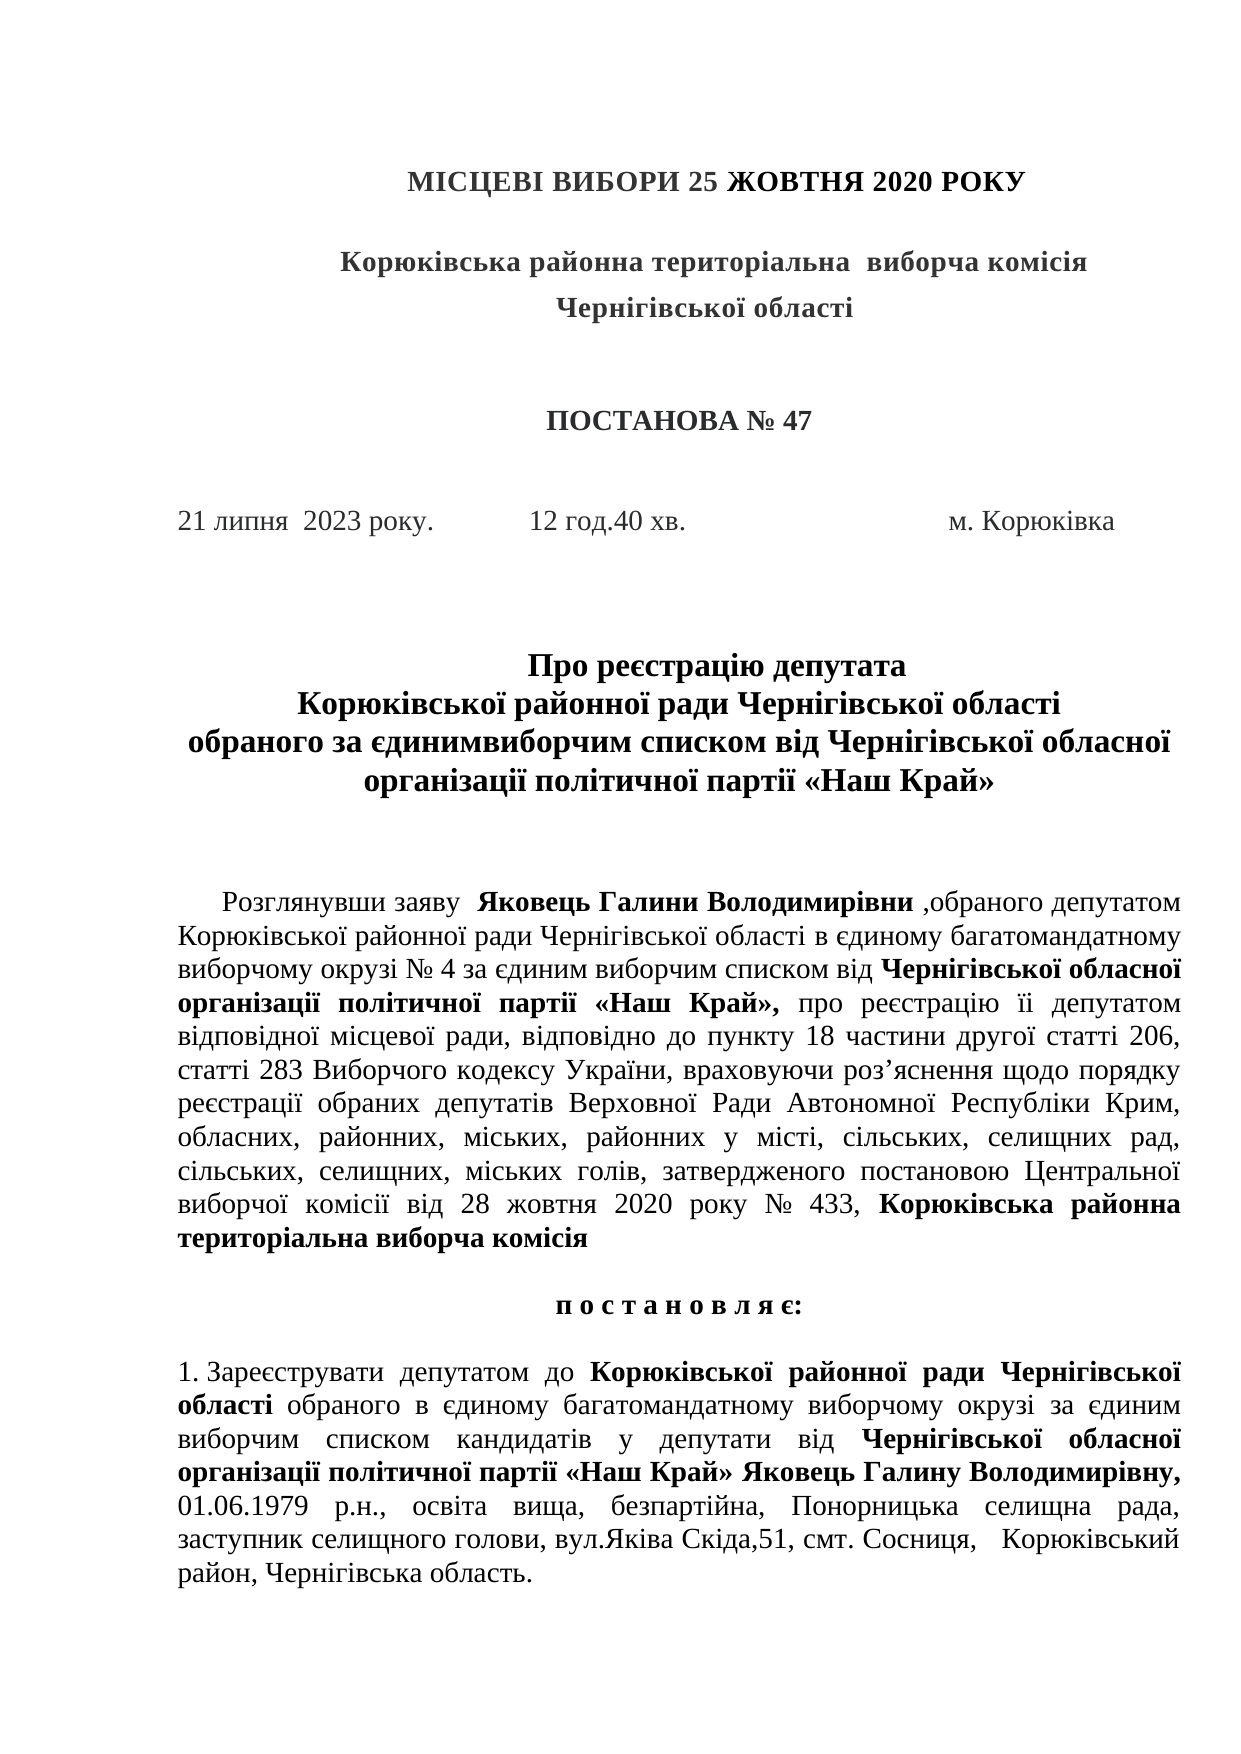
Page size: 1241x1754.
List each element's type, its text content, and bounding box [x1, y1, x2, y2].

text 1. Зареєструвати депутатом до Корюківської районної ради Чернігівської області обраного в єдиному багатомандатному виборчому окрузі за єдиним виборчим списком кандидатів у депутати від Чернігівської обласної організації політичної партії «Наш Край» Яковець Галину Володимирівну, 01.06.1979 р.н., освіта вища, безпартійна, Понорницька селищна рада, заступник селищного голови, вул.Яківа Скіда,51, смт. Сосниця, Корюківський район, Чернігівська область. [177, 1354, 1181, 1589]
text п о с т а н о в л я є: [177, 1287, 1181, 1320]
text Чернігівської області [177, 290, 1181, 323]
text обраного за єдинимвиборчим списком від Чернігівської обласної організації політичної партії «Наш Край» [177, 721, 1181, 798]
text МІСЦЕВІ ВИБОРИ 25 ЖОВТНЯ 2020 РОКУ [177, 164, 1181, 198]
text Корюківської районної ради Чернігівської області [177, 683, 1181, 721]
text Про реєстрацію депутата [177, 645, 1181, 683]
text Розглянувши заяву Яковець Галини Володимирівни ,обраного депутатом Корюківської районної ради Чернігівської області в єдиному багатомандатному виборчому окрузі № 4 за єдиним виборчим списком від Чернігівської обласної організації політичної партії «Наш Край», про реєстрацію їі депутатом відповідної місцевої ради, відповідно до пункту 18 частини другої статті 206, статті 283 Виборчого кодексу України, враховуючи роз’яснення щодо порядку реєстрації обраних депутатів Верховної Ради Автономної Республіки Крим, обласних, районних, міських, районних у місті, сільських, селищних рад, сільських, селищних, міських голів, затвердженого постановою Центральної виборчої комісії від 28 жовтня 2020 року № 433, Корюківська районна територіальна виборча комісія [177, 884, 1181, 1253]
text ПОСТАНОВА № 47 [177, 403, 1181, 436]
text 21 липня 2023 року. 12 год.40 хв. м. Корюківка [177, 503, 1181, 537]
text Корюківська районна територіальна виборча комісія [177, 210, 1181, 277]
